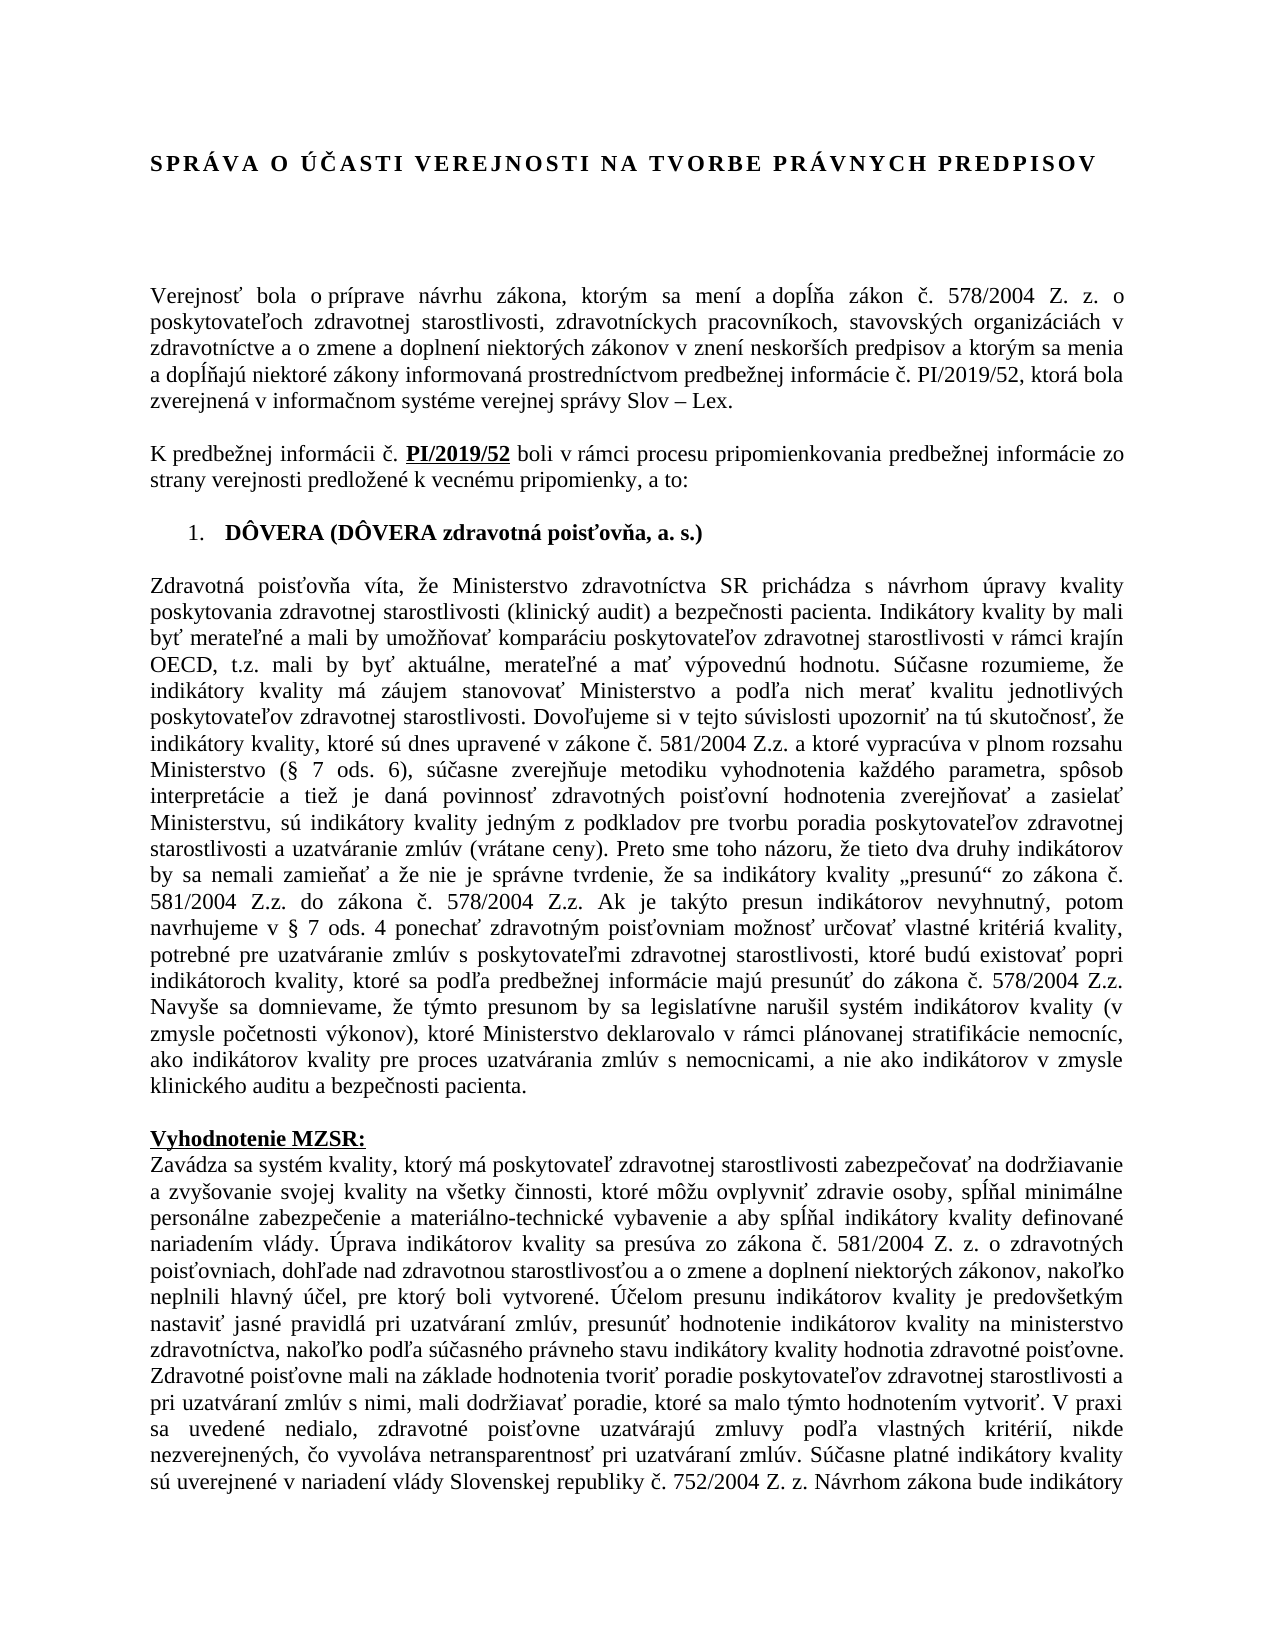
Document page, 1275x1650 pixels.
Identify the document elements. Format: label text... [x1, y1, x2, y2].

text K predbežnej informácii č. PI/2019/52 boli v rámci procesu pripomienkovania predbežnej informácie zo strany verejnosti predložené k vecnému pripomienky, a to: [150, 440, 1125, 493]
text SPrÁva o Účasti verejnosti na Tvorbe právnych Predpisov [150, 150, 1125, 176]
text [150, 1151, 1125, 1494]
text Zdravotná poisťovňa víta, že Ministerstvo zdravotníctva SR prichádza s návrhom úpravy kvality poskytovania zdravotnej starostlivosti (klinický audit) a bezpečnosti pacienta. Indikátory kvality by mali byť merateľné a mali by umožňovať komparáciu poskytovateľov zdravotnej starostlivosti v rámci krajín OECD, t.z. mali by byť aktuálne, merateľné a mať výpovednú hodnotu. Súčasne rozumieme, že indikátory kvality má záujem stanovovať Ministerstvo a podľa nich merať kvalitu jednotlivých poskytovateľov zdravotnej starostlivosti. Dovoľujeme si v tejto súvislosti upozorniť na tú skutočnosť, že indikátory kvality, ktoré sú dnes upravené v zákone č. 581/2004 Z.z. a ktoré vypracúva v plnom rozsahu Ministerstvo (§ 7 ods. 6), súčasne zverejňuje metodiku vyhodnotenia každého parametra, spôsob interpretácie a tiež je daná povinnosť zdravotných poisťovní hodnotenia zverejňovať a zasielať Ministerstvu, sú indikátory kvality jedným z podkladov pre tvorbu poradia poskytovateľov zdravotnej starostlivosti a uzatváranie zmlúv (vrátane ceny). Preto sme toho názoru, že tieto dva druhy indikátorov by sa nemali zamieňať a že nie je správne tvrdenie, že sa indikátory kvality „presunú“ zo zákona č. 581/2004 Z.z. do zákona č. 578/2004 Z.z. Ak je takýto presun indikátorov nevyhnutný, potom navrhujeme v § 7 ods. 4 ponechať zdravotným poisťovniam možnosť určovať vlastné kritériá kvality, potrebné pre uzatváranie zmlúv s poskytovateľmi zdravotnej starostlivosti, ktoré budú existovať popri indikátoroch kvality, ktoré sa podľa predbežnej informácie majú presunúť do zákona č. 578/2004 Z.z. Navyše sa domnievame, že týmto presunom by sa legislatívne narušil systém indikátorov kvality (v zmysle početnosti výkonov), ktoré Ministerstvo deklarovalo v rámci plánovanej stratifikácie nemocníc, ako indikátorov kvality pre proces uzatvárania zmlúv s nemocnicami, a nie ako indikátorov v zmysle klinického auditu a bezpečnosti pacienta. [150, 572, 1125, 1099]
text Vyhodnotenie MZSR: [150, 1125, 1125, 1151]
list DÔVERA (DÔVERA zdravotná poisťovňa, a. s.) [187, 519, 1125, 545]
text Verejnosť bola o príprave návrhu zákona, ktorým sa mení a dopĺňa zákon č. 578/2004 Z. z. o poskytovateľoch zdravotnej starostlivosti, zdravotníckych pracovníkoch, stavovských organizáciách v zdravotníctve a o zmene a doplnení niektorých zákonov v znení neskorších predpisov a ktorým sa menia a dopĺňajú niektoré zákony informovaná prostredníctvom predbežnej informácie č. PI/2019/52, ktorá bola zverejnená v informačnom systéme verejnej správy Slov – Lex. [150, 282, 1125, 413]
